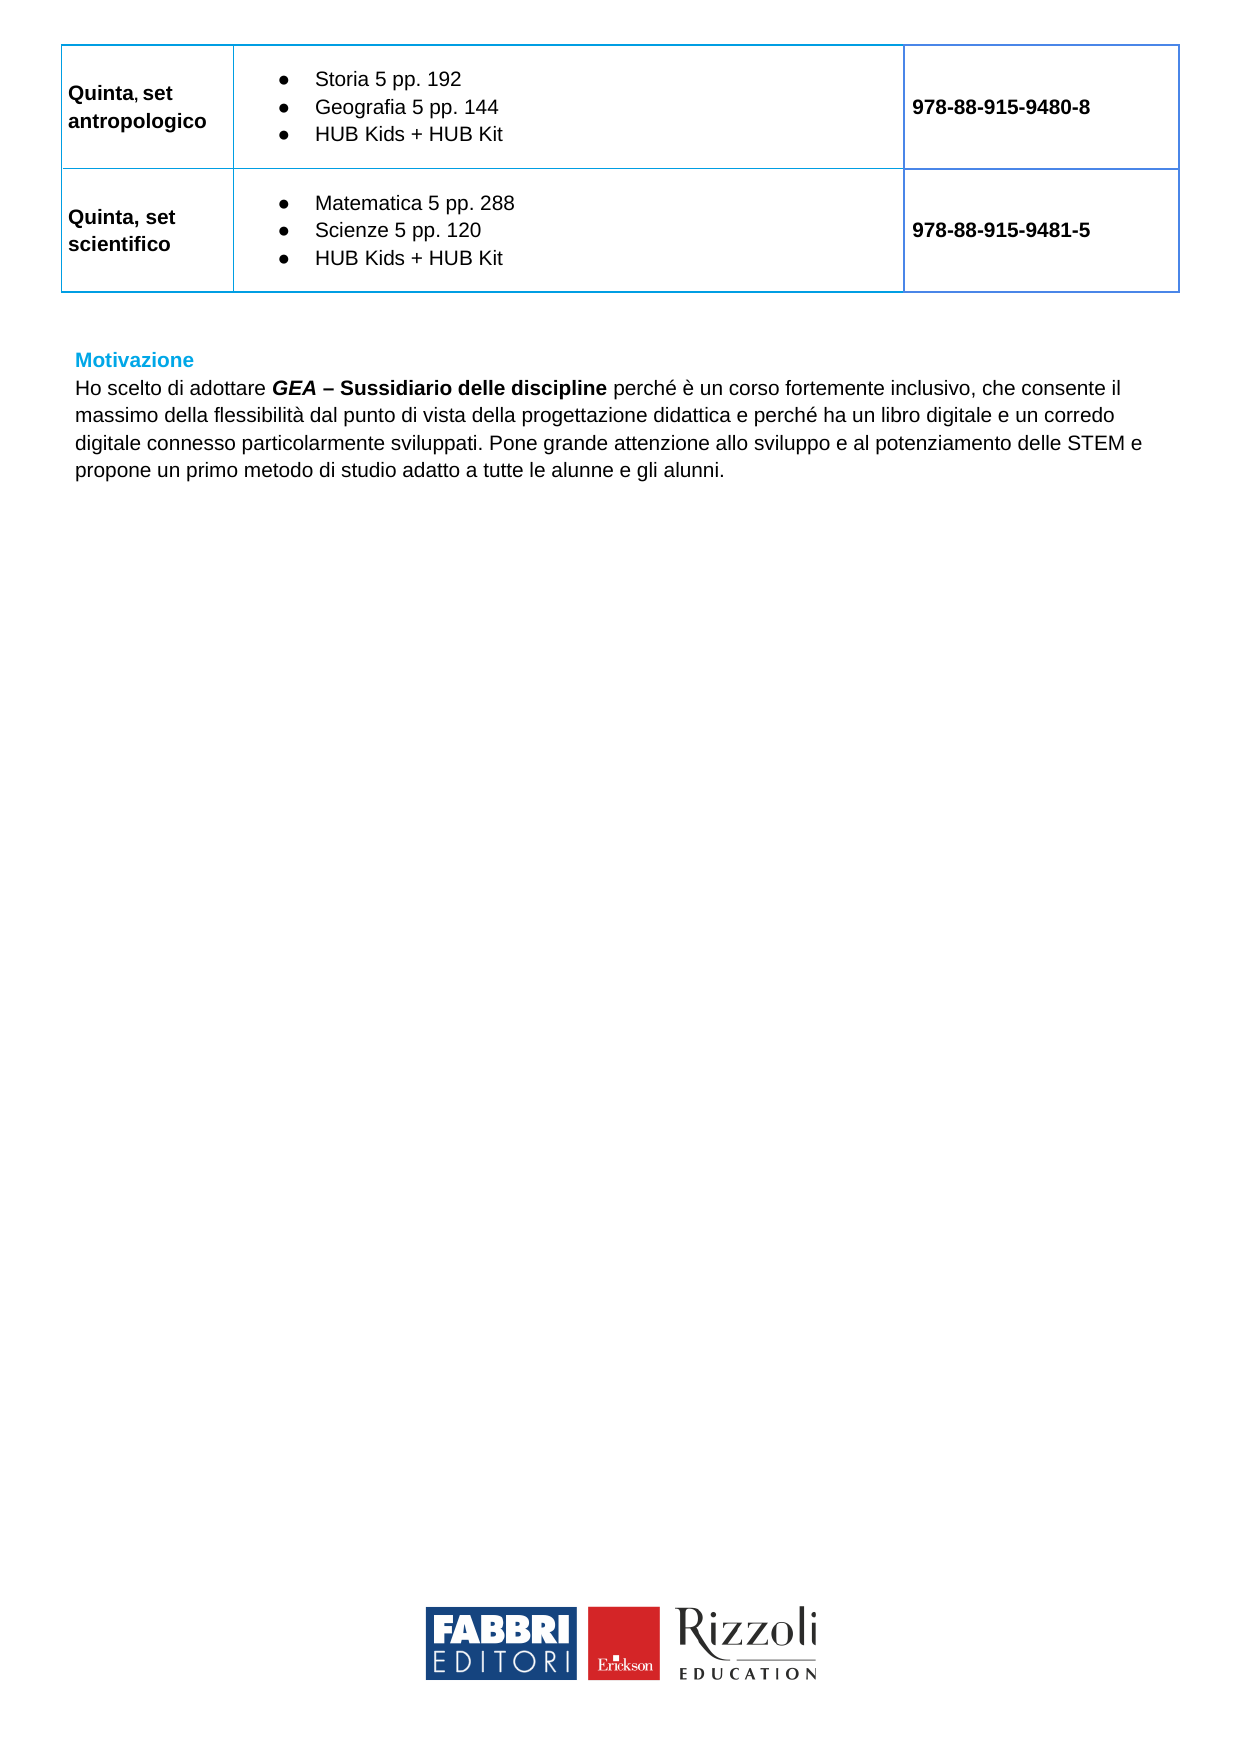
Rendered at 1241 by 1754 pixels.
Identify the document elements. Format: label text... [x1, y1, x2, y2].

picture [424, 1605, 816, 1681]
text Motivazione [75, 348, 1165, 372]
table_cell Quinta, set scientifico [62, 169, 233, 291]
table_cell Matematica 5 pp. 288 Scienze 5 pp. 120 HUB Kids + HUB Kit [234, 169, 903, 291]
table_cell 978-88-915-9481-5 [905, 170, 1178, 291]
table_cell 978-88-915-9480-8 [905, 46, 1178, 168]
text Ho scelto di adottare GEA – Sussidiario delle discipline perché è un corso fortemente inclusivo, che consente il massimo della flessibilità dal punto di vista della progettazione didattica e perché ha un libro digitale e un corredo digitale connesso particolarmente sviluppati. Pone grande attenzione allo sviluppo e al potenziamento delle STEM e propone un primo metodo di studio adatto a tutte le alunne e gli alunni. [75, 375, 1165, 482]
table_cell Quinta, set antropologico [62, 46, 233, 168]
table_cell Storia 5 pp. 192 Geografia 5 pp. 144 HUB Kids + HUB Kit [234, 46, 903, 168]
